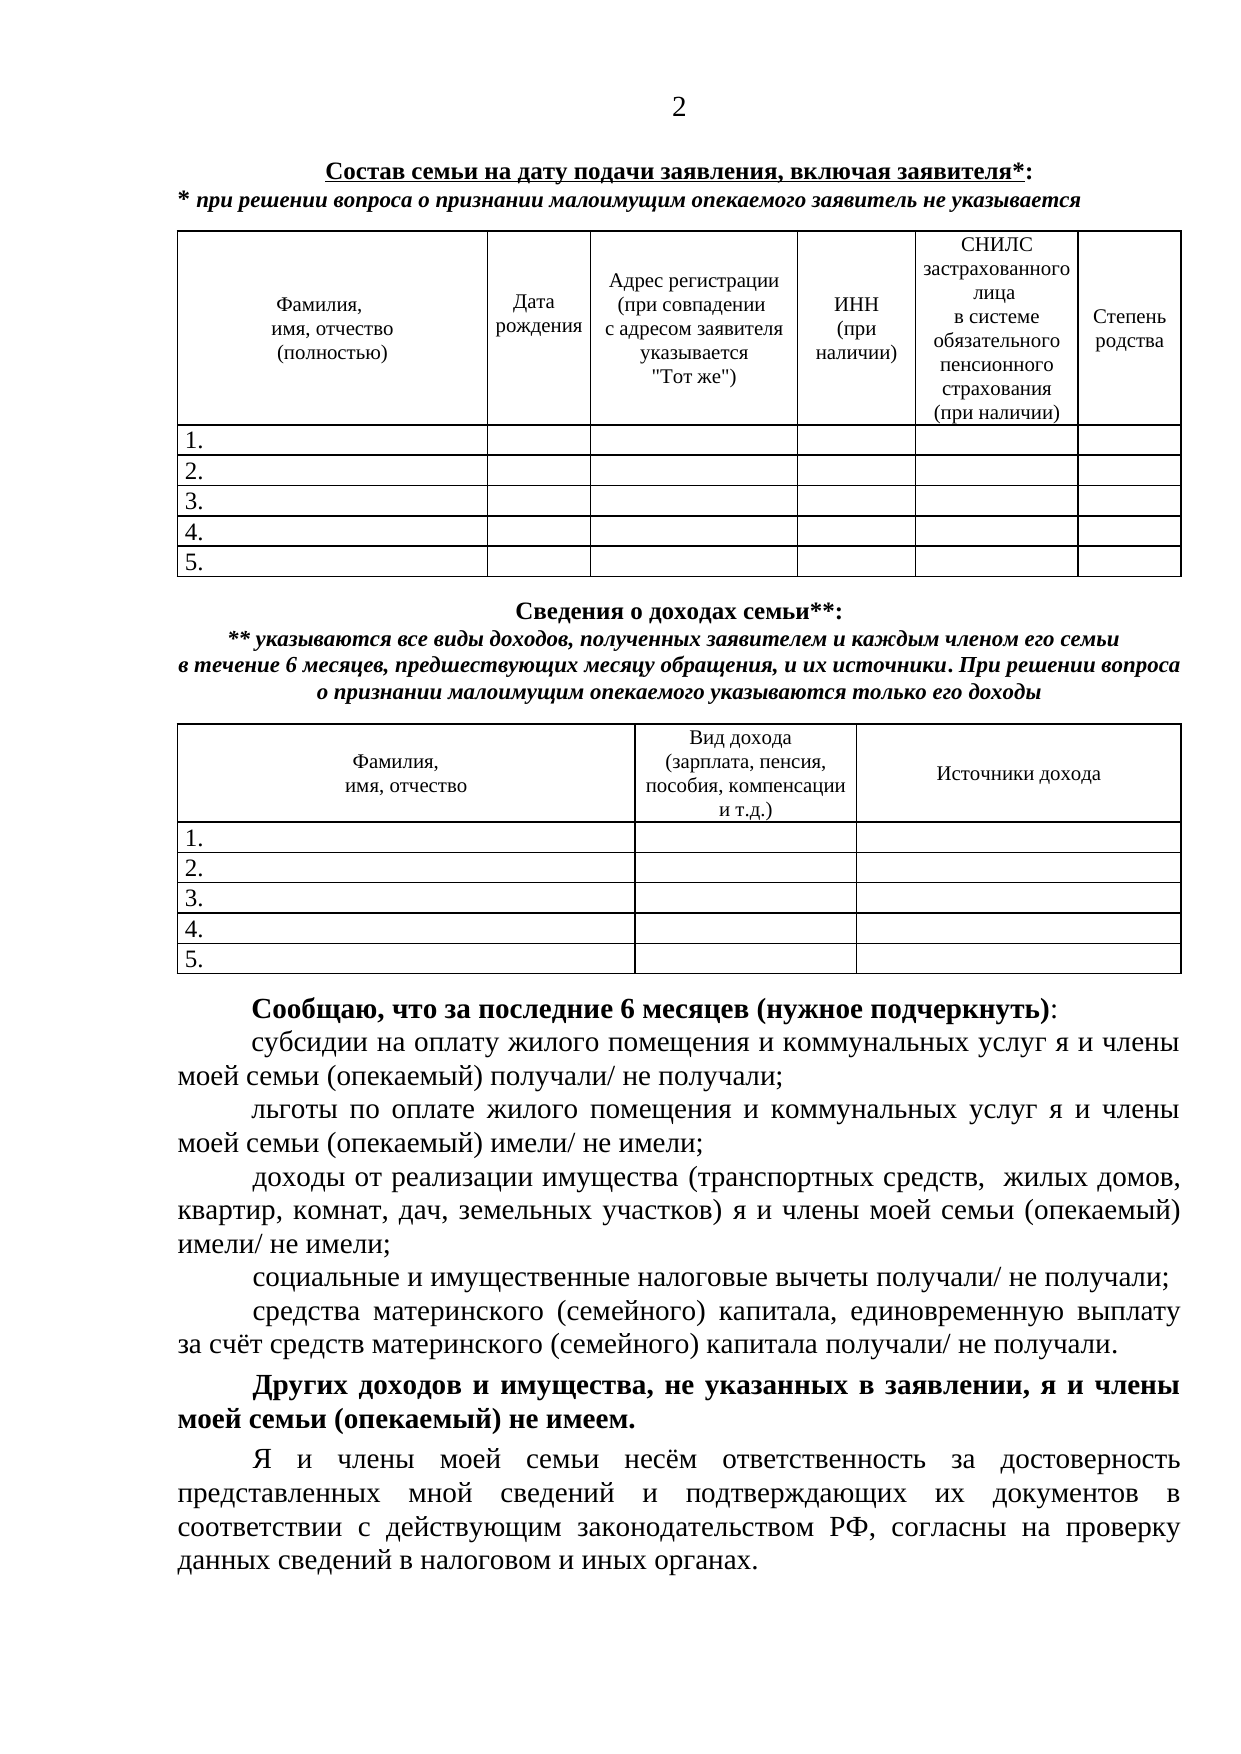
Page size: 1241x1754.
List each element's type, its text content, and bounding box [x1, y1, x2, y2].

text Состав семьи на дату подачи заявления, включая заявителя*: [177, 156, 1181, 184]
table_cell [857, 853, 1180, 882]
table_header Вид дохода (зарплата, пенсия, пособия, компенсации и т.д.) [636, 725, 856, 821]
table_cell 1. [178, 823, 634, 851]
table_cell 3. [178, 883, 634, 912]
table_cell [798, 517, 915, 545]
table_cell [857, 883, 1180, 912]
table_cell [916, 486, 1077, 515]
table_cell [798, 426, 915, 454]
text субсидии на оплату жилого помещения и коммунальных услуг я и члены моей семьи (опекаемый) получали/ не получали; [177, 1024, 1181, 1092]
table_header Степень родства [1079, 232, 1180, 424]
table_cell [916, 456, 1077, 485]
table_cell [488, 486, 590, 515]
text доходы от реализации имущества (транспортных средств, жилых домов, квартир, комнат, дач, земельных участков) я и члены моей семьи (опекаемый) имели/ не имели; [177, 1159, 1181, 1259]
table_cell 4. [178, 517, 487, 545]
table_cell [798, 547, 915, 576]
table_cell [488, 517, 590, 545]
table_cell [591, 547, 797, 576]
table_cell [591, 486, 797, 515]
table_cell [1079, 456, 1180, 485]
table_cell [591, 517, 797, 545]
text Других доходов и имущества, не указанных в заявлении, я и члены моей семьи (опекаемый) не имеем. [177, 1367, 1181, 1434]
table_header СНИЛС застрахованного лица в системе обязательного пенсионного страхования (при наличии) [916, 232, 1077, 424]
text * при решении вопроса о признании малоимущим опекаемого заявитель не указывается [177, 184, 1181, 213]
table_header Адрес регистрации (при совпадении с адресом заявителя указывается "Тот же") [591, 232, 797, 424]
table_cell [636, 944, 856, 973]
table_header Источники дохода [857, 725, 1180, 821]
table_cell 2. [178, 456, 487, 485]
table_cell [488, 547, 590, 576]
table_cell 2. [178, 853, 634, 882]
table_cell 5. [178, 547, 487, 576]
table_cell [1079, 547, 1180, 576]
table_header ИНН (при наличии) [798, 232, 915, 424]
table_cell [1079, 486, 1180, 515]
table_cell [636, 853, 856, 882]
text Сообщаю, что за последние 6 месяцев (нужное подчеркнуть): [177, 991, 1181, 1024]
table_header Фамилия, имя, отчество [178, 725, 634, 821]
table_cell [488, 426, 590, 454]
table_header Дата рождения [488, 232, 590, 424]
table_cell [798, 486, 915, 515]
table_cell [591, 456, 797, 485]
table_cell [916, 517, 1077, 545]
table_cell 5. [178, 944, 634, 973]
table_cell [591, 426, 797, 454]
table_cell [636, 914, 856, 942]
text ** указываются все виды доходов, полученных заявителем и каждым членом его семьи в течение 6 месяцев, предшествующих месяцу обращения, и их источники. При решении вопроса о признании малоимущим опекаемого указываются только его доходы [177, 625, 1181, 704]
table_cell [857, 914, 1180, 942]
table_cell [798, 456, 915, 485]
table_cell [636, 823, 856, 851]
table_cell [636, 883, 856, 912]
table_cell [1079, 517, 1180, 545]
text средства материнского (семейного) капитала, единовременную выплату за счёт средств материнского (семейного) капитала получали/ не получали. [177, 1293, 1181, 1360]
text 2 [177, 89, 1181, 122]
table_cell [857, 944, 1180, 973]
table_cell [916, 426, 1077, 454]
text Я и члены моей семьи несём ответственность за достоверность представленных мной сведений и подтверждающих их документов в соответствии с действующим законодательством РФ, согласны на проверку данных сведений в налоговом и иных органах. [177, 1442, 1181, 1576]
table_cell 1. [178, 426, 487, 454]
table_cell [916, 547, 1077, 576]
table_header Фамилия, имя, отчество (полностью) [178, 232, 487, 424]
table_cell [1079, 426, 1180, 454]
text Сведения о доходах семьи**: [177, 596, 1181, 625]
table_cell 3. [178, 486, 487, 515]
text социальные и имущественные налоговые вычеты получали/ не получали; [177, 1259, 1181, 1293]
table_cell [857, 823, 1180, 851]
table_cell 4. [178, 914, 634, 942]
table_cell [488, 456, 590, 485]
text льготы по оплате жилого помещения и коммунальных услуг я и члены моей семьи (опекаемый) имели/ не имели; [177, 1092, 1181, 1159]
